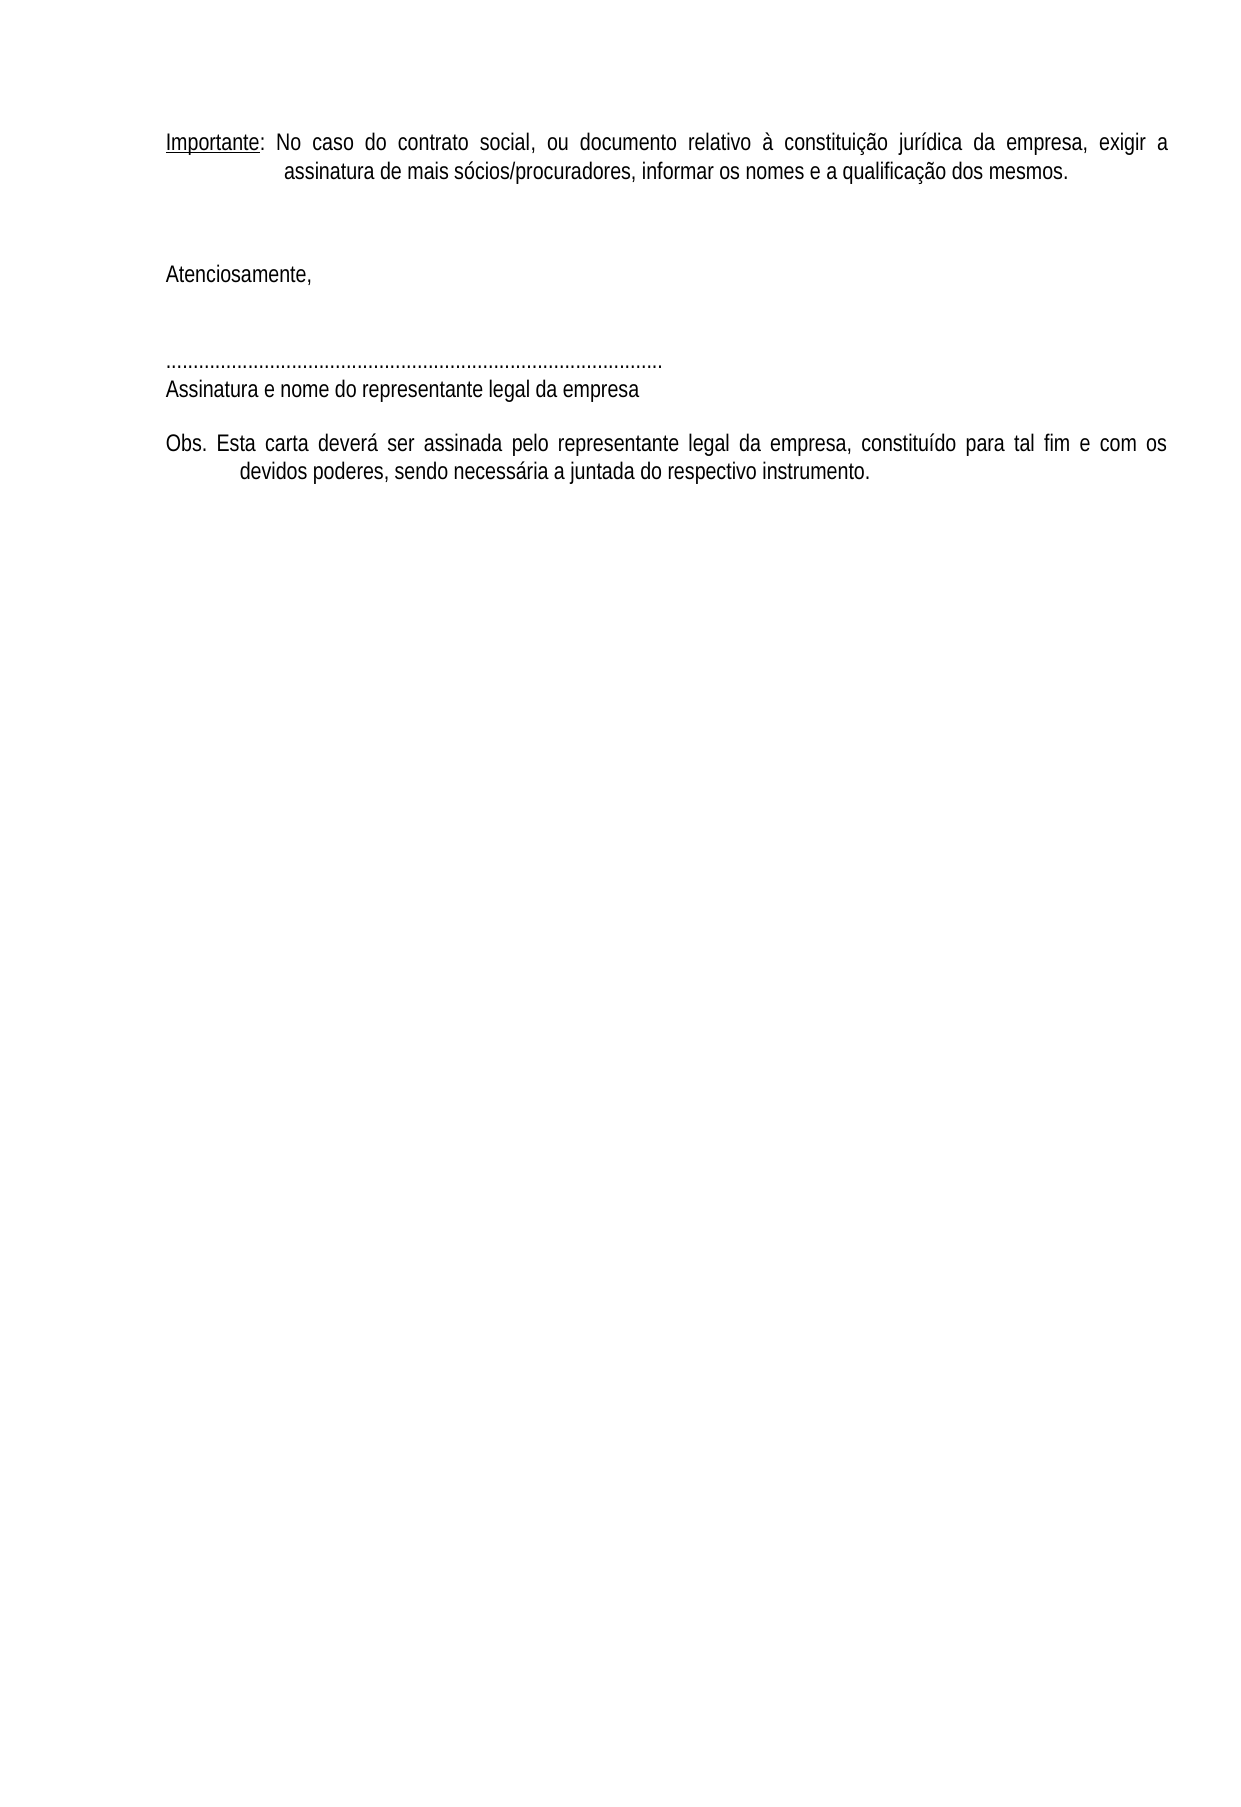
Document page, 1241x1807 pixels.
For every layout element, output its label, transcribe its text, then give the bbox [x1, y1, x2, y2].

text Obs. Esta carta deverá ser assinada pelo representante legal da empresa, constituído para tal fim e com os devidos poderes, sendo necessária a juntada do respectivo instrumento. [166, 427, 1169, 485]
text Importante: No caso do contrato social, ou documento relativo à constituição jurídica da empresa, exigir a assinatura de mais sócios/procuradores, informar os nomes e a qualificação dos mesmos. [166, 127, 1169, 184]
text Atenciosamente, [166, 258, 1169, 287]
text ........................................................................................... [166, 345, 1169, 373]
text Assinatura e nome do representante legal da empresa [166, 373, 1169, 402]
